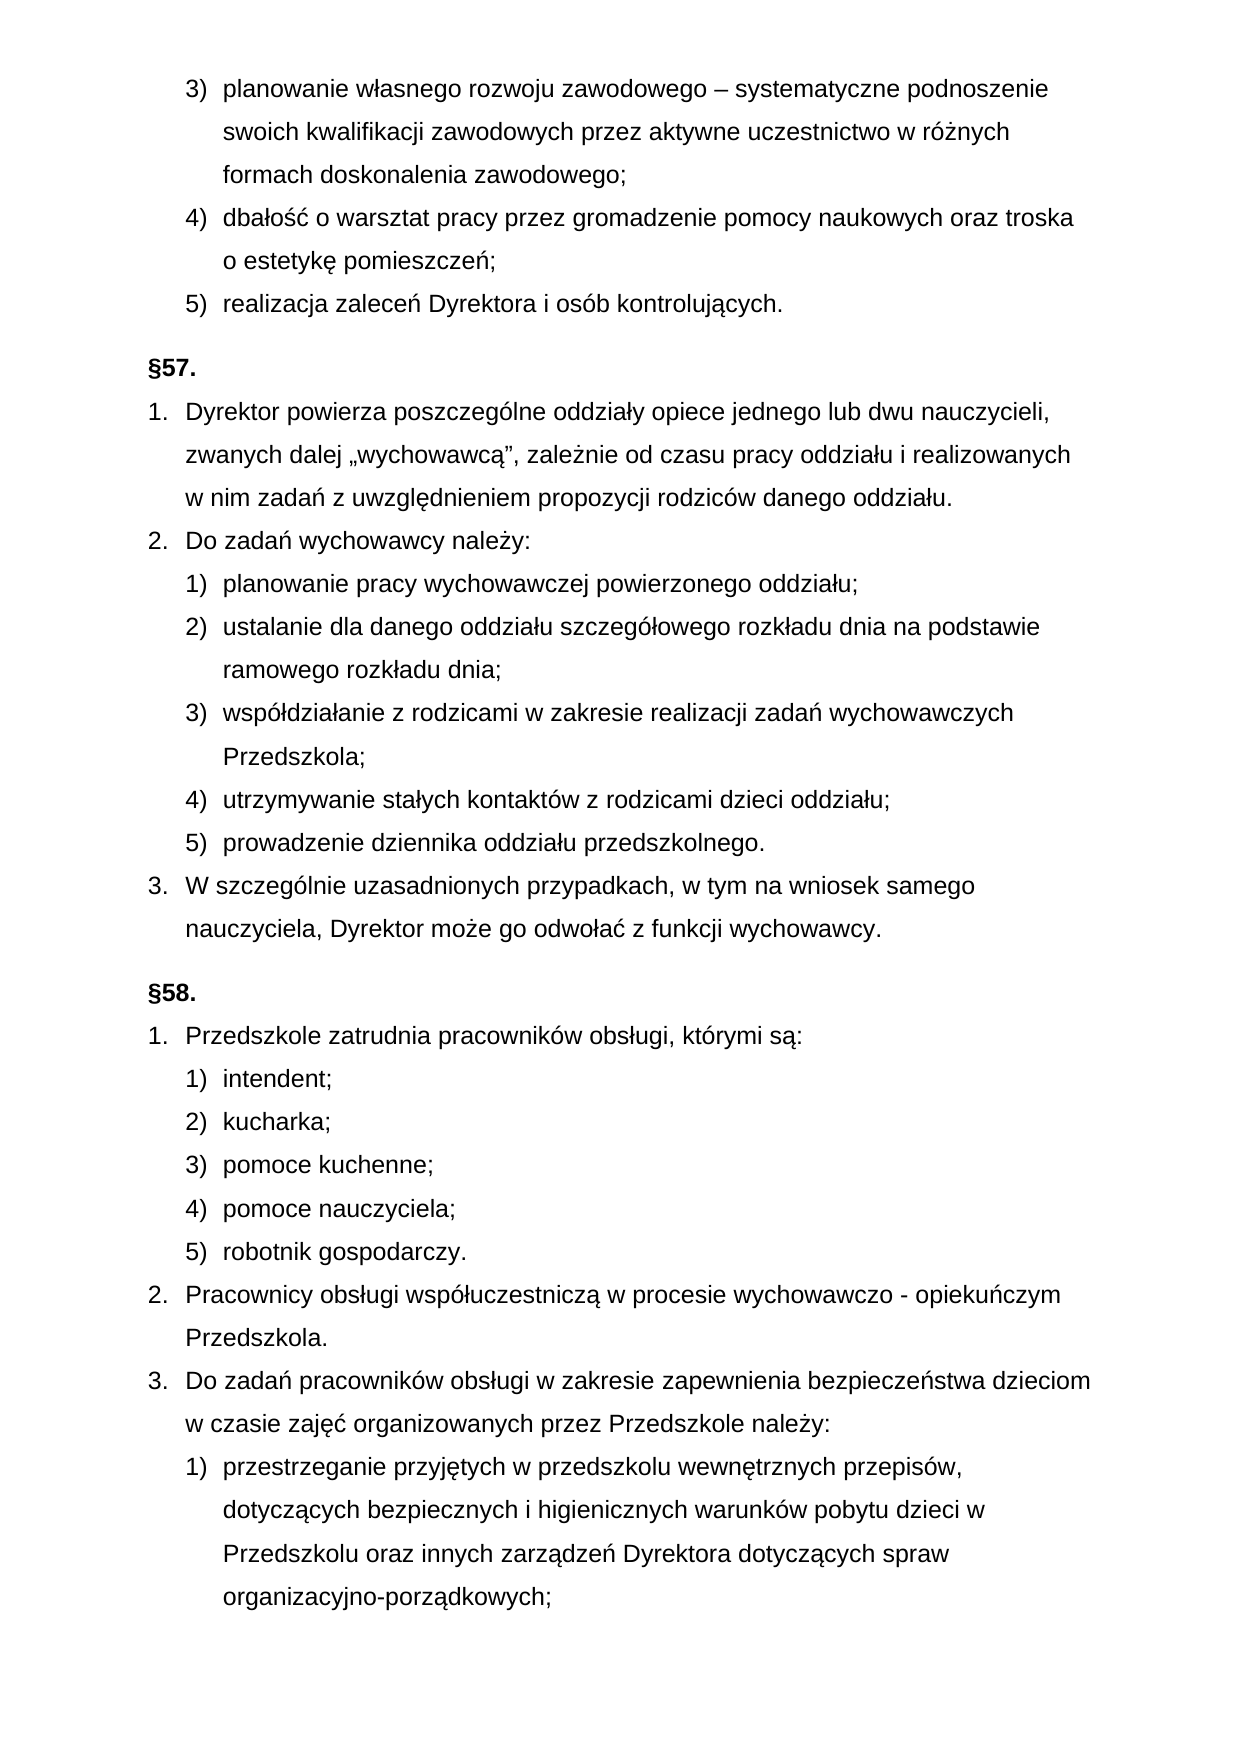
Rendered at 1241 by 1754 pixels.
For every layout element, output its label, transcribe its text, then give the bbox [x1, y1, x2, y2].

subtitle §57. [148, 353, 1093, 382]
list robotnik gospodarczy. [185, 1237, 1093, 1266]
list prowadzenie dziennika oddziału przedszkolnego. [185, 828, 1093, 857]
list utrzymywanie stałych kontaktów z rodzicami dzieci oddziału; [185, 785, 1093, 813]
list Dyrektor powierza poszczególne oddziały opiece jednego lub dwu nauczycieli, zwanych dalej „wychowawcą”, zależnie od czasu pracy oddziału i realizowanych w nim zadań z uwzględnieniem propozycji rodziców danego oddziału. [148, 397, 1093, 512]
list Do zadań wychowawcy należy: [148, 526, 1093, 555]
list planowanie własnego rozwoju zawodowego – systematyczne podnoszenie swoich kwalifikacji zawodowych przez aktywne uczestnictwo w różnych formach doskonalenia zawodowego; [185, 74, 1093, 189]
list kucharka; [185, 1107, 1093, 1136]
list Do zadań pracowników obsługi w zakresie zapewnienia bezpieczeństwa dzieciom w czasie zajęć organizowanych przez Przedszkole należy: [148, 1366, 1093, 1438]
list przestrzeganie przyjętych w przedszkolu wewnętrznych przepisów, dotyczących bezpiecznych i higienicznych warunków pobytu dzieci w Przedszkolu oraz innych zarządzeń Dyrektora dotyczących spraw organizacyjno-porządkowych; [185, 1452, 1093, 1611]
list intendent; [185, 1064, 1093, 1093]
list pomoce kuchenne; [185, 1151, 1093, 1179]
list Pracownicy obsługi współuczestniczą w procesie wychowawczo - opiekuńczym Przedszkola. [148, 1280, 1093, 1352]
subtitle §58. [148, 978, 1093, 1007]
list realizacja zaleceń Dyrektora i osób kontrolujących. [185, 289, 1093, 318]
list W szczególnie uzasadnionych przypadkach, w tym na wniosek samego nauczyciela, Dyrektor może go odwołać z funkcji wychowawcy. [148, 871, 1093, 943]
list planowanie pracy wychowawczej powierzonego oddziału; [185, 569, 1093, 598]
list współdziałanie z rodzicami w zakresie realizacji zadań wychowawczych Przedszkola; [185, 698, 1093, 770]
list ustalanie dla danego oddziału szczegółowego rozkładu dnia na podstawie ramowego rozkładu dnia; [185, 612, 1093, 684]
list dbałość o warsztat pracy przez gromadzenie pomocy naukowych oraz troska o estetykę pomieszczeń; [185, 203, 1093, 275]
list pomoce nauczyciela; [185, 1194, 1093, 1222]
list Przedszkole zatrudnia pracowników obsługi, którymi są: [148, 1021, 1093, 1050]
